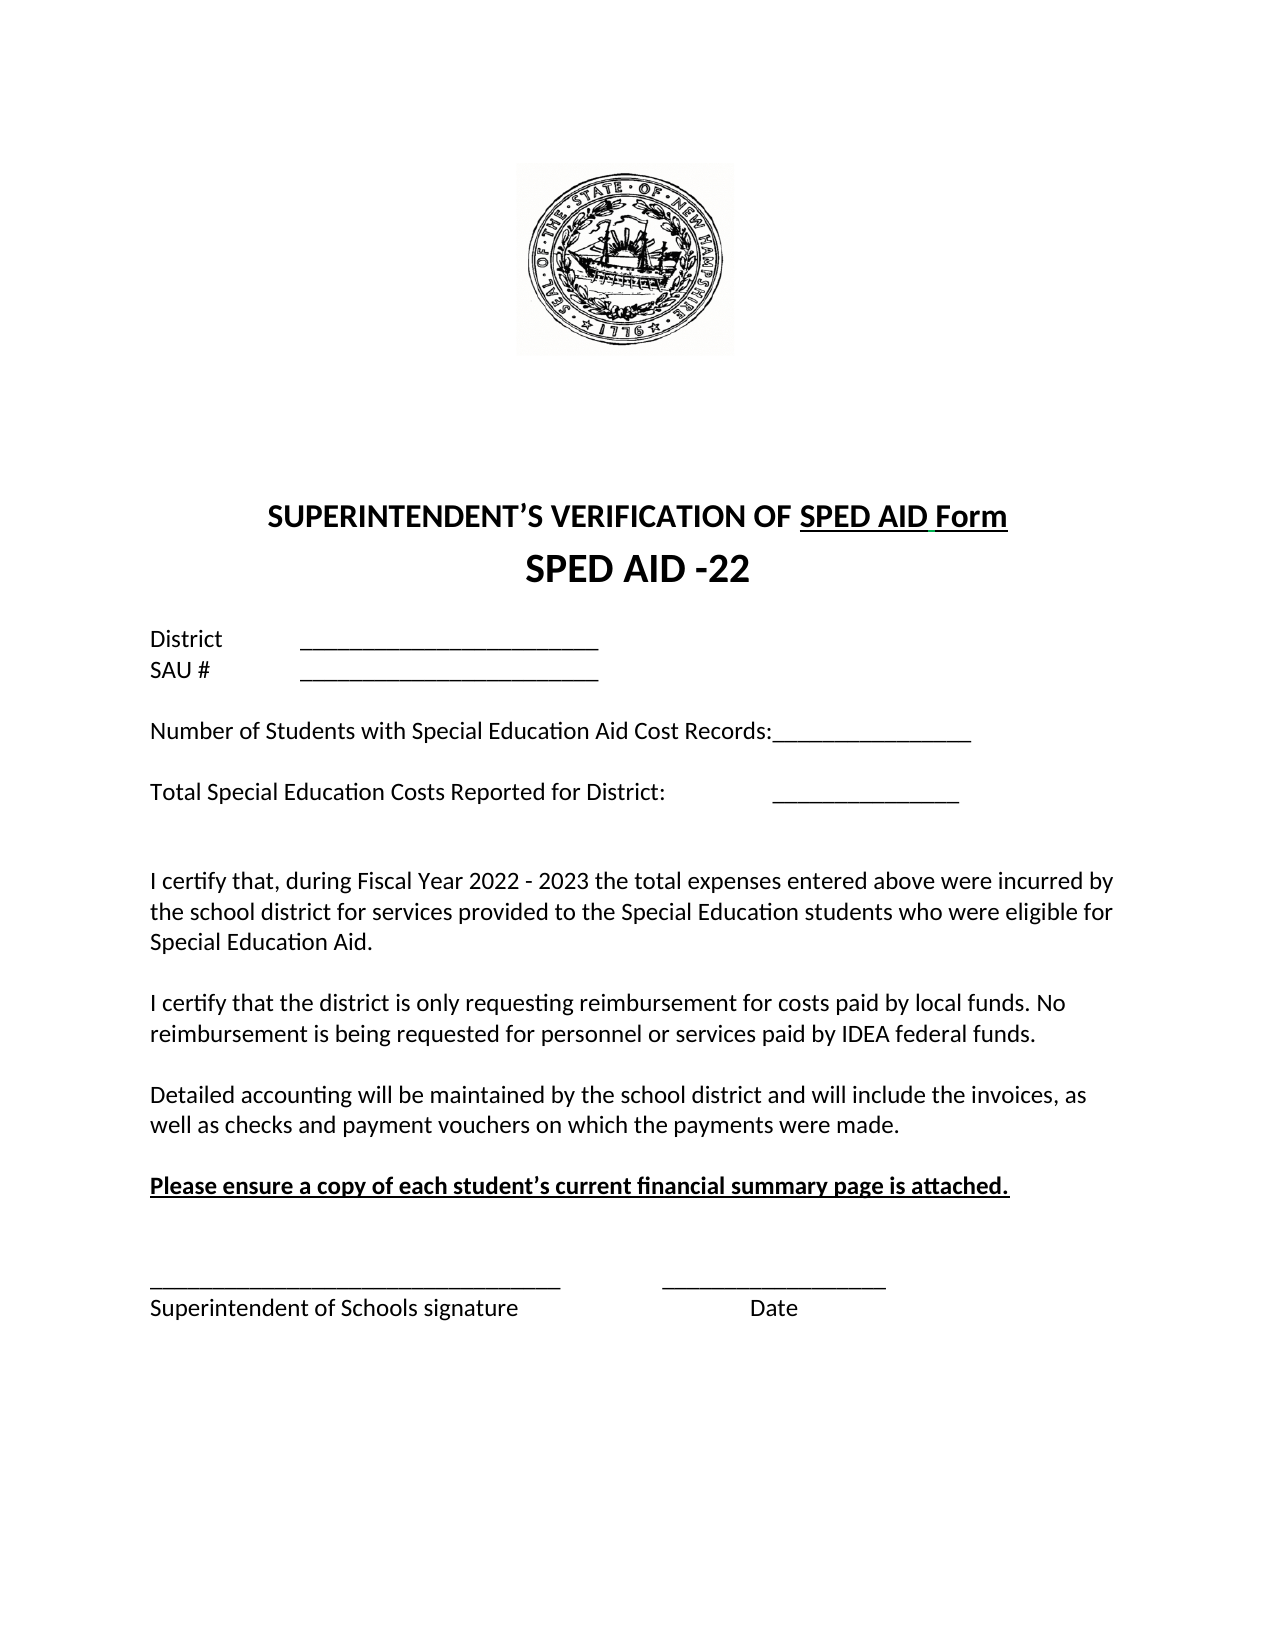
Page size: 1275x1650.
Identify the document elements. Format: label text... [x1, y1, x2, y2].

text Please ensure a copy of each student’s current financial summary page is attached. [150, 1170, 1125, 1201]
text SPED AID -22 [150, 542, 1125, 593]
text SAU # ________________________ [150, 654, 1125, 684]
text Detailed accounting will be maintained by the school district and will include the invoices, as well as checks and payment vouchers on which the payments were made. [150, 1079, 1125, 1140]
subtitle SUPERINTENDENT’S VERIFICATION OF SPED AID Form [150, 495, 1125, 536]
text _________________________________ __________________ [150, 1262, 1125, 1292]
text I certify that, during Fiscal Year 2022 - 2023 the total expenses entered above were incurred by the school district for services provided to the Special Education students who were eligible for Special Education Aid. [150, 865, 1125, 957]
picture [512, 163, 760, 354]
text Superintendent of Schools signature Date [150, 1292, 1125, 1323]
text Total Special Education Costs Reported for District: _______________ [150, 776, 1125, 807]
text District ________________________ [150, 623, 1125, 654]
text I certify that the district is only requesting reimbursement for costs paid by local funds. No reimbursement is being requested for personnel or services paid by IDEA federal funds. [150, 987, 1125, 1048]
text Number of Students with Special Education Aid Cost Records:________________ [150, 715, 1125, 746]
